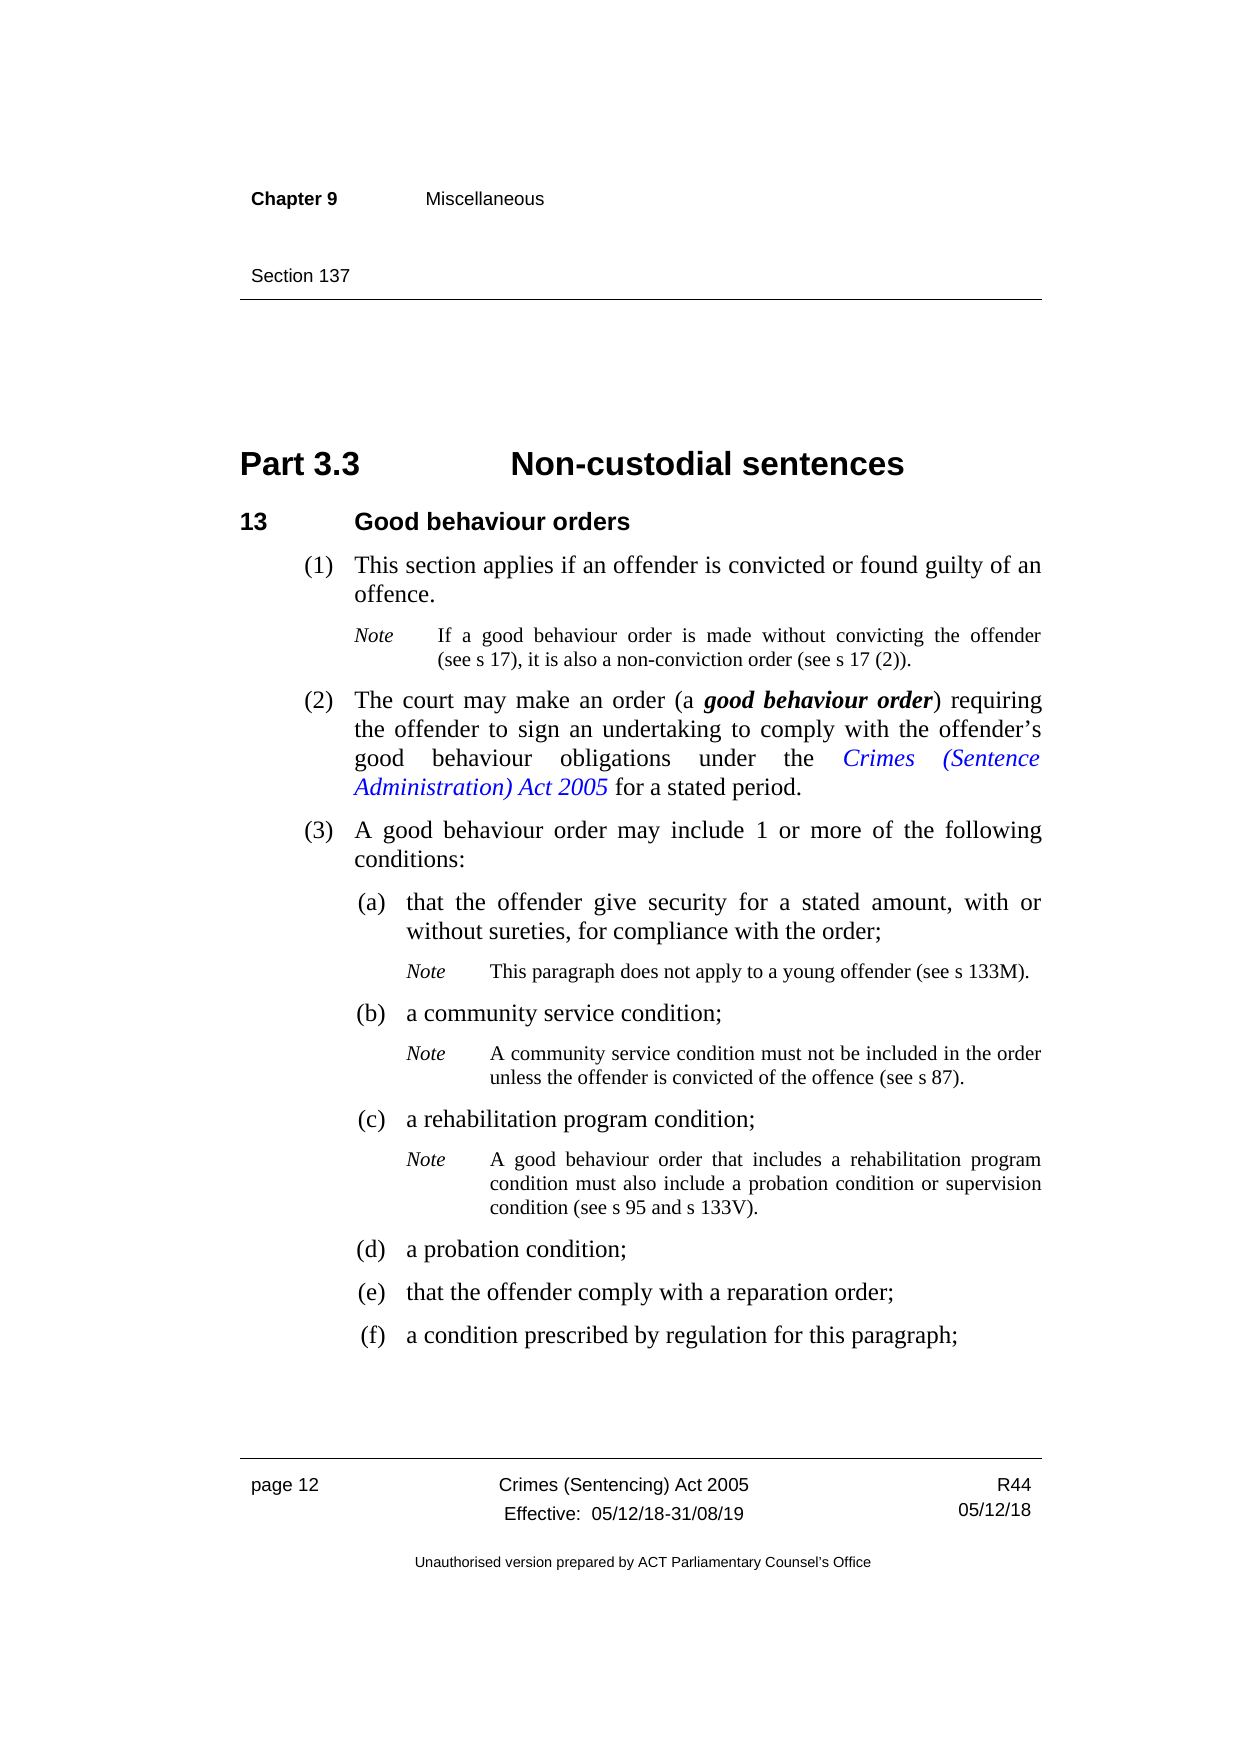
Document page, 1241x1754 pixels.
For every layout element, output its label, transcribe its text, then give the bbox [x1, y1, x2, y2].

text 13 Good behaviour orders [239, 507, 1042, 536]
text Note If a good behaviour order is made without convicting the offender (see s 17), it is also a non-conviction order (see s 17 (2)). [354, 623, 1042, 671]
text (c) a rehabilitation program condition; [239, 1104, 1042, 1132]
text (e) that the offender comply with a reparation order; [239, 1277, 1042, 1306]
text Note This paragraph does not apply to a young offender (see s 133M). [406, 959, 1042, 983]
text (1) This section applies if an offender is convicted or found guilty of an offence. [239, 551, 1042, 608]
text Note A community service condition must not be included in the order unless the offender is convicted of the offence (see s 87). [406, 1041, 1042, 1089]
text Part 3.3 Non-custodial sentences [239, 444, 1042, 482]
text (f) a condition prescribed by regulation for this paragraph; [239, 1321, 1042, 1349]
text (a) that the offender give security for a stated amount, with or without sureties, for compliance with the order; [239, 887, 1042, 944]
text (2) The court may make an order (a good behaviour order) requiring the offender to sign an undertaking to comply with the offender’s good behaviour obligations under the Crimes (Sentence Administration) Act 2005 for a stated period. [239, 685, 1042, 800]
text (3) A good behaviour order may include 1 or more of the following conditions: [239, 815, 1042, 872]
text (b) a community service condition; [239, 998, 1042, 1026]
text Note A good behaviour order that includes a rehabilitation program condition must also include a probation condition or supervision condition (see s 95 and s 133V). [406, 1147, 1042, 1219]
text (d) a probation condition; [239, 1234, 1042, 1263]
